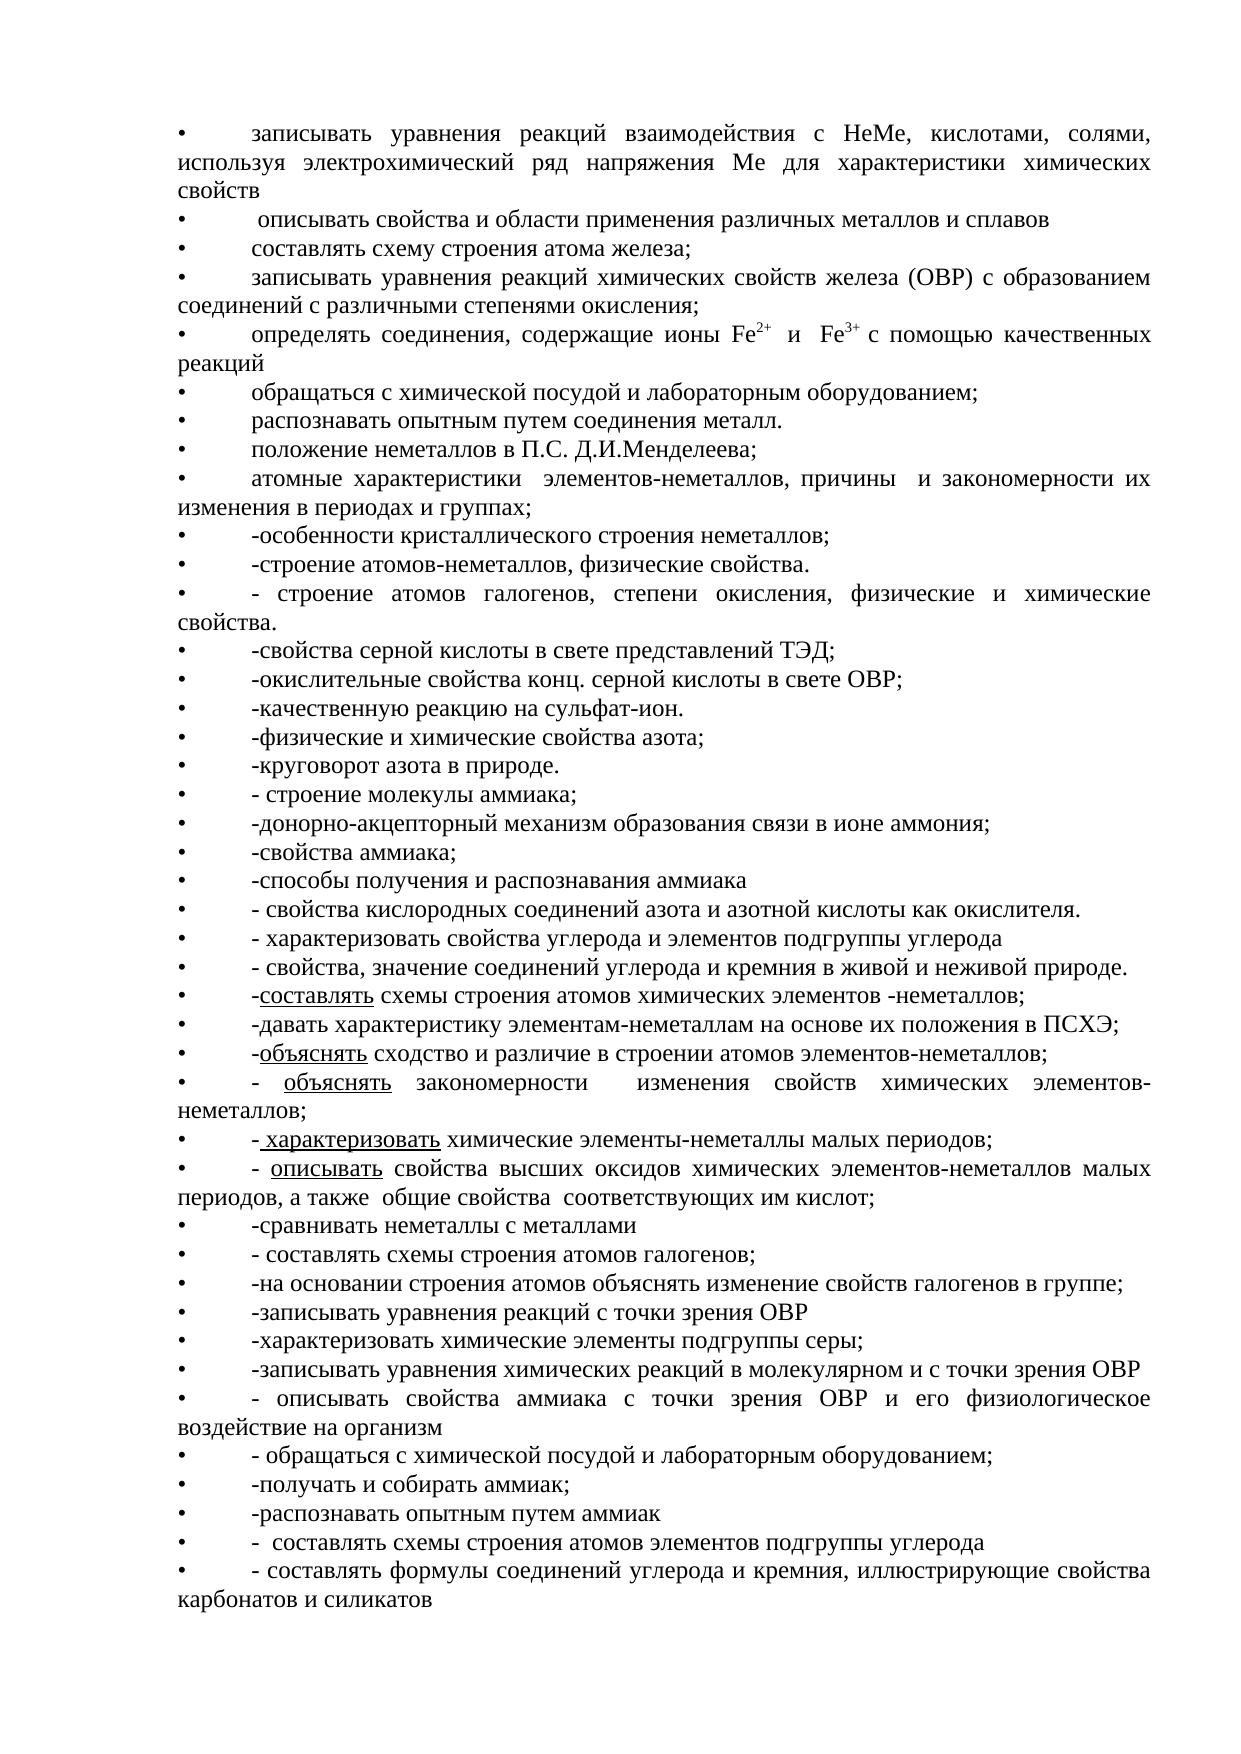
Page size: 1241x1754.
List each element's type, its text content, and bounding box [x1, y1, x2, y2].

list - описывать свойства высших оксидов химических элементов-неметаллов малых периодов, а также общие свойства соответствующих им кислот; [177, 1153, 1152, 1211]
list составлять схему строения атома железа; [177, 233, 1152, 262]
list распознавать опытным путем соединения металл. [177, 406, 1152, 434]
list -на основании строения атомов объяснять изменение свойств галогенов в группе; [177, 1268, 1152, 1297]
list -характеризовать химические элементы подгруппы серы; [177, 1326, 1152, 1354]
list -донорно-акцепторный механизм образования связи в ионе аммония; [177, 808, 1152, 837]
list - свойства, значение соединений углерода и кремния в живой и неживой природе. [177, 952, 1152, 981]
list -записывать уравнения реакций с точки зрения ОВР [177, 1297, 1152, 1326]
list - составлять формулы соединений углерода и кремния, иллюстрирующие свойства карбонатов и силикатов [177, 1556, 1152, 1613]
list -сравнивать неметаллы с металлами [177, 1211, 1152, 1239]
list - составлять схемы строения атомов элементов подгруппы углерода [177, 1527, 1152, 1556]
list - строение атомов галогенов, степени окисления, физические и химические свойства. [177, 578, 1152, 636]
list положение неметаллов в П.С. Д.И.Менделеева; [177, 434, 1152, 463]
list - объяснять закономерности изменения свойств химических элементов-неметаллов; [177, 1067, 1152, 1124]
list - обращаться с химической посудой и лабораторным оборудованием; [177, 1441, 1152, 1469]
list - характеризовать свойства углерода и элементов подгруппы углерода [177, 923, 1152, 952]
list - описывать свойства аммиака с точки зрения ОВР и его физиологическое воздействие на организм [177, 1383, 1152, 1441]
list записывать уравнения реакций взаимодействия с НеМе, кислотами, солями, используя электрохимический ряд напряжения Ме для характеристики химических свойств [177, 118, 1152, 204]
list описывать свойства и области применения различных металлов и сплавов [177, 204, 1152, 233]
list -свойства серной кислоты в свете представлений ТЭД; [177, 636, 1152, 664]
list записывать уравнения реакций химических свойств железа (ОВР) с образованием соединений с различными степенями окисления; [177, 262, 1152, 319]
list -получать и собирать аммиак; [177, 1469, 1152, 1498]
list -способы получения и распознавания аммиака [177, 866, 1152, 894]
list -составлять схемы строения атомов химических элементов -неметаллов; [177, 981, 1152, 1009]
list атомные характеристики элементов-неметаллов, причины и закономерности их изменения в периодах и группах; [177, 463, 1152, 521]
list -записывать уравнения химических реакций в молекулярном и с точки зрения ОВР [177, 1354, 1152, 1383]
list -особенности кристаллического строения неметаллов; [177, 521, 1152, 549]
list - характеризовать химические элементы-неметаллы малых периодов; [177, 1124, 1152, 1153]
list определять соединения, содержащие ионы Fe2+ и Fe3+ с помощью качественных реакций [177, 319, 1152, 377]
list - свойства кислородных соединений азота и азотной кислоты как окислителя. [177, 894, 1152, 923]
list -качественную реакцию на сульфат-ион. [177, 693, 1152, 722]
list обращаться с химической посудой и лабораторным оборудованием; [177, 377, 1152, 406]
list -строение атомов-неметаллов, физические свойства. [177, 549, 1152, 578]
list -физические и химические свойства азота; [177, 722, 1152, 751]
list -распознавать опытным путем аммиак [177, 1498, 1152, 1527]
list - составлять схемы строения атомов галогенов; [177, 1239, 1152, 1268]
list -круговорот азота в природе. [177, 751, 1152, 779]
list -свойства аммиака; [177, 837, 1152, 866]
list -давать характеристику элементам-неметаллам на основе их положения в ПСХЭ; [177, 1009, 1152, 1038]
list - строение молекулы аммиака; [177, 779, 1152, 808]
list -объяснять сходство и различие в строении атомов элементов-неметаллов; [177, 1038, 1152, 1067]
list -окислительные свойства конц. серной кислоты в свете ОВР; [177, 664, 1152, 693]
